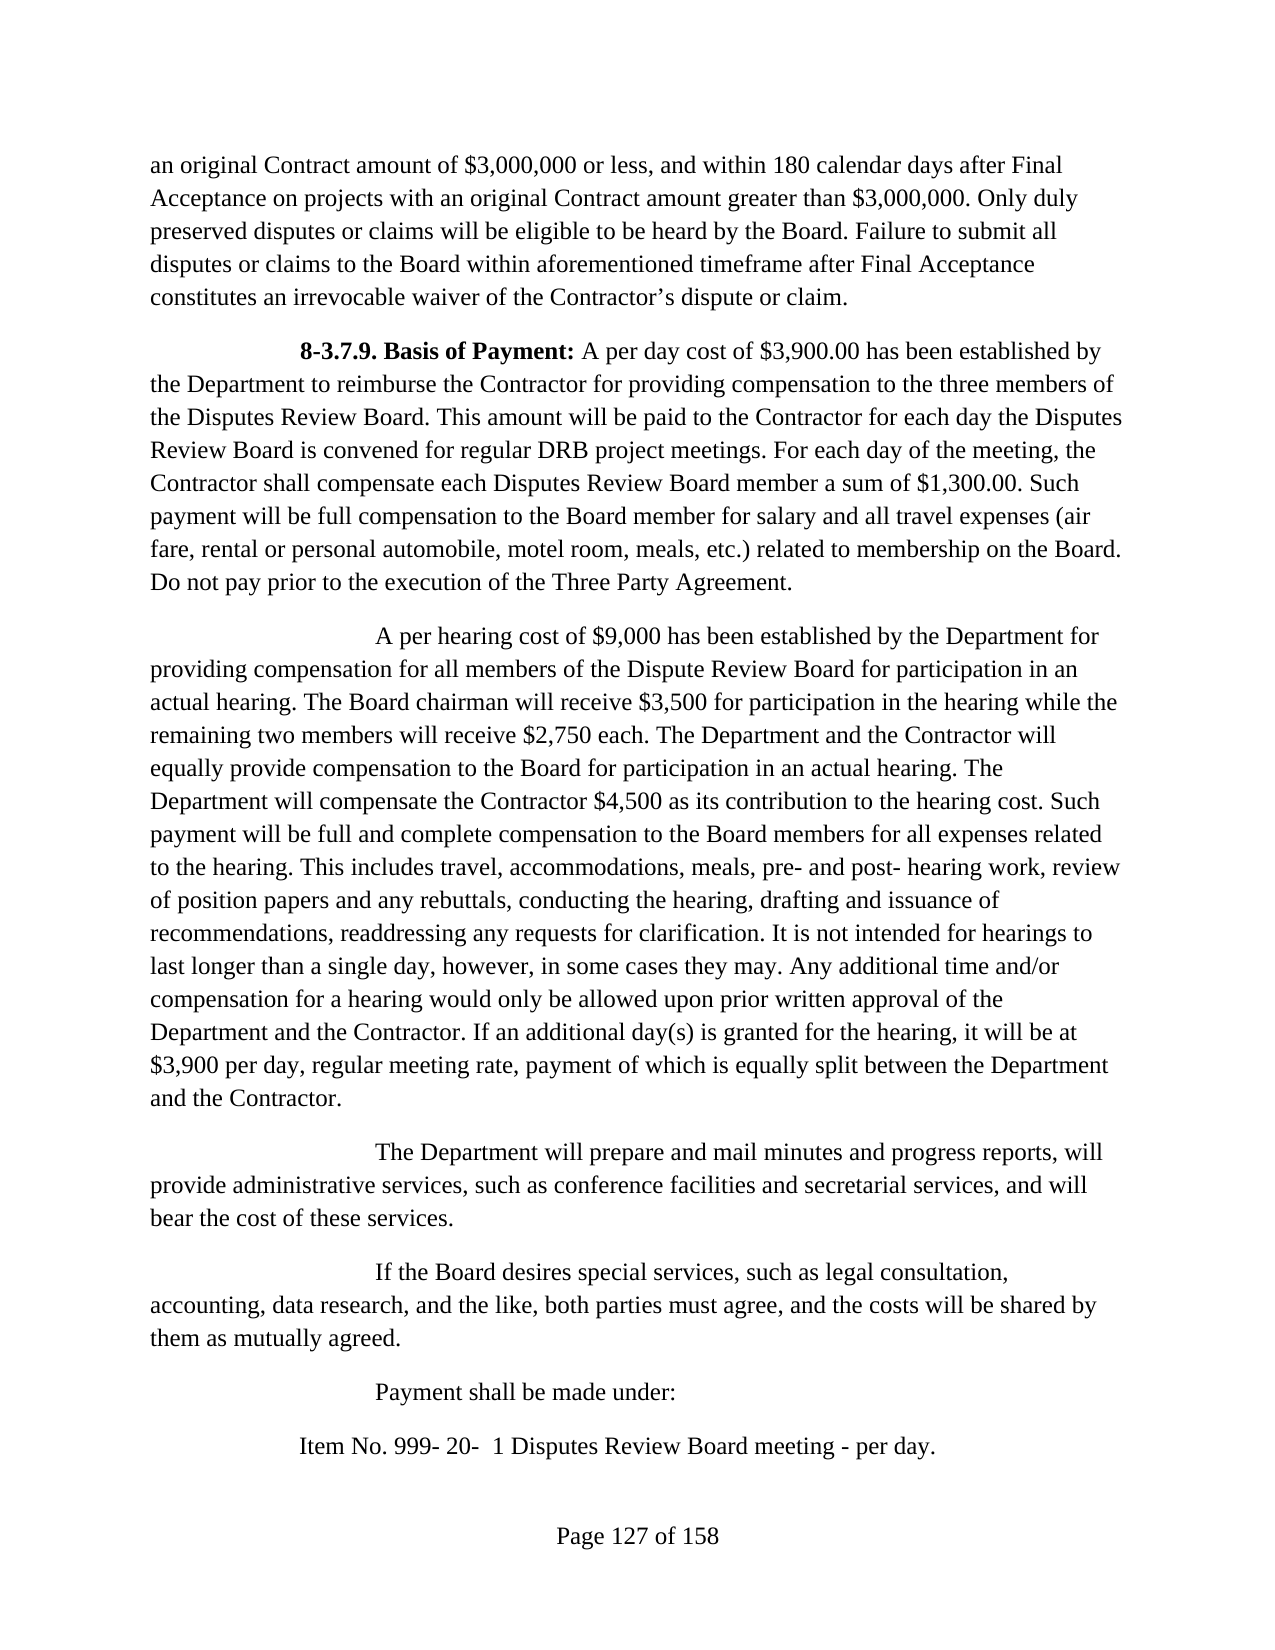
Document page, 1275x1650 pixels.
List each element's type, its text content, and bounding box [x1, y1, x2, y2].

text A per hearing cost of $9,000 has been established by the Department for providing compensation for all members of the Dispute Review Board for participation in an actual hearing. The Board chairman will receive $3,500 for participation in the hearing while the remaining two members will receive $2,750 each. The Department and the Contractor will equally provide compensation to the Board for participation in an actual hearing. The Department will compensate the Contractor $4,500 as its contribution to the hearing cost. Such payment will be full and complete compensation to the Board members for all expenses related to the hearing. This includes travel, accommodations, meals, pre- and post- hearing work, review of position papers and any rebuttals, conducting the hearing, drafting and issuance of recommendations, readdressing any requests for clarification. It is not intended for hearings to last longer than a single day, however, in some cases they may. Any additional time and/or compensation for a hearing would only be allowed upon prior written approval of the Department and the Contractor. If an additional day(s) is granted for the hearing, it will be at $3,900 per day, regular meeting rate, payment of which is equally split between the Department and the Contractor. [150, 621, 1125, 1112]
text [150, 150, 1125, 311]
text Item No. 999- 20- 1 Disputes Review Board meeting - per day. [299, 1431, 1124, 1459]
text 8-3.7.9. Basis of Payment: A per day cost of $3,900.00 has been established by the Department to reimburse the Contractor for providing compensation to the three members of the Disputes Review Board. This amount will be paid to the Contractor for each day the Disputes Review Board is convened for regular DRB project meetings. For each day of the meeting, the Contractor shall compensate each Disputes Review Board member a sum of $1,300.00. Such payment will be full compensation to the Board member for salary and all travel expenses (air fare, rental or personal automobile, motel room, meals, etc.) related to membership on the Board. Do not pay prior to the execution of the Three Party Agreement. [150, 336, 1125, 596]
text If the Board desires special services, such as legal consultation, accounting, data research, and the like, both parties must agree, and the costs will be shared by them as mutually agreed. [150, 1257, 1125, 1352]
text Payment shall be made under: [150, 1377, 1125, 1406]
text The Department will prepare and mail minutes and progress reports, will provide administrative services, such as conference facilities and secretarial services, and will bear the cost of these services. [150, 1137, 1125, 1232]
